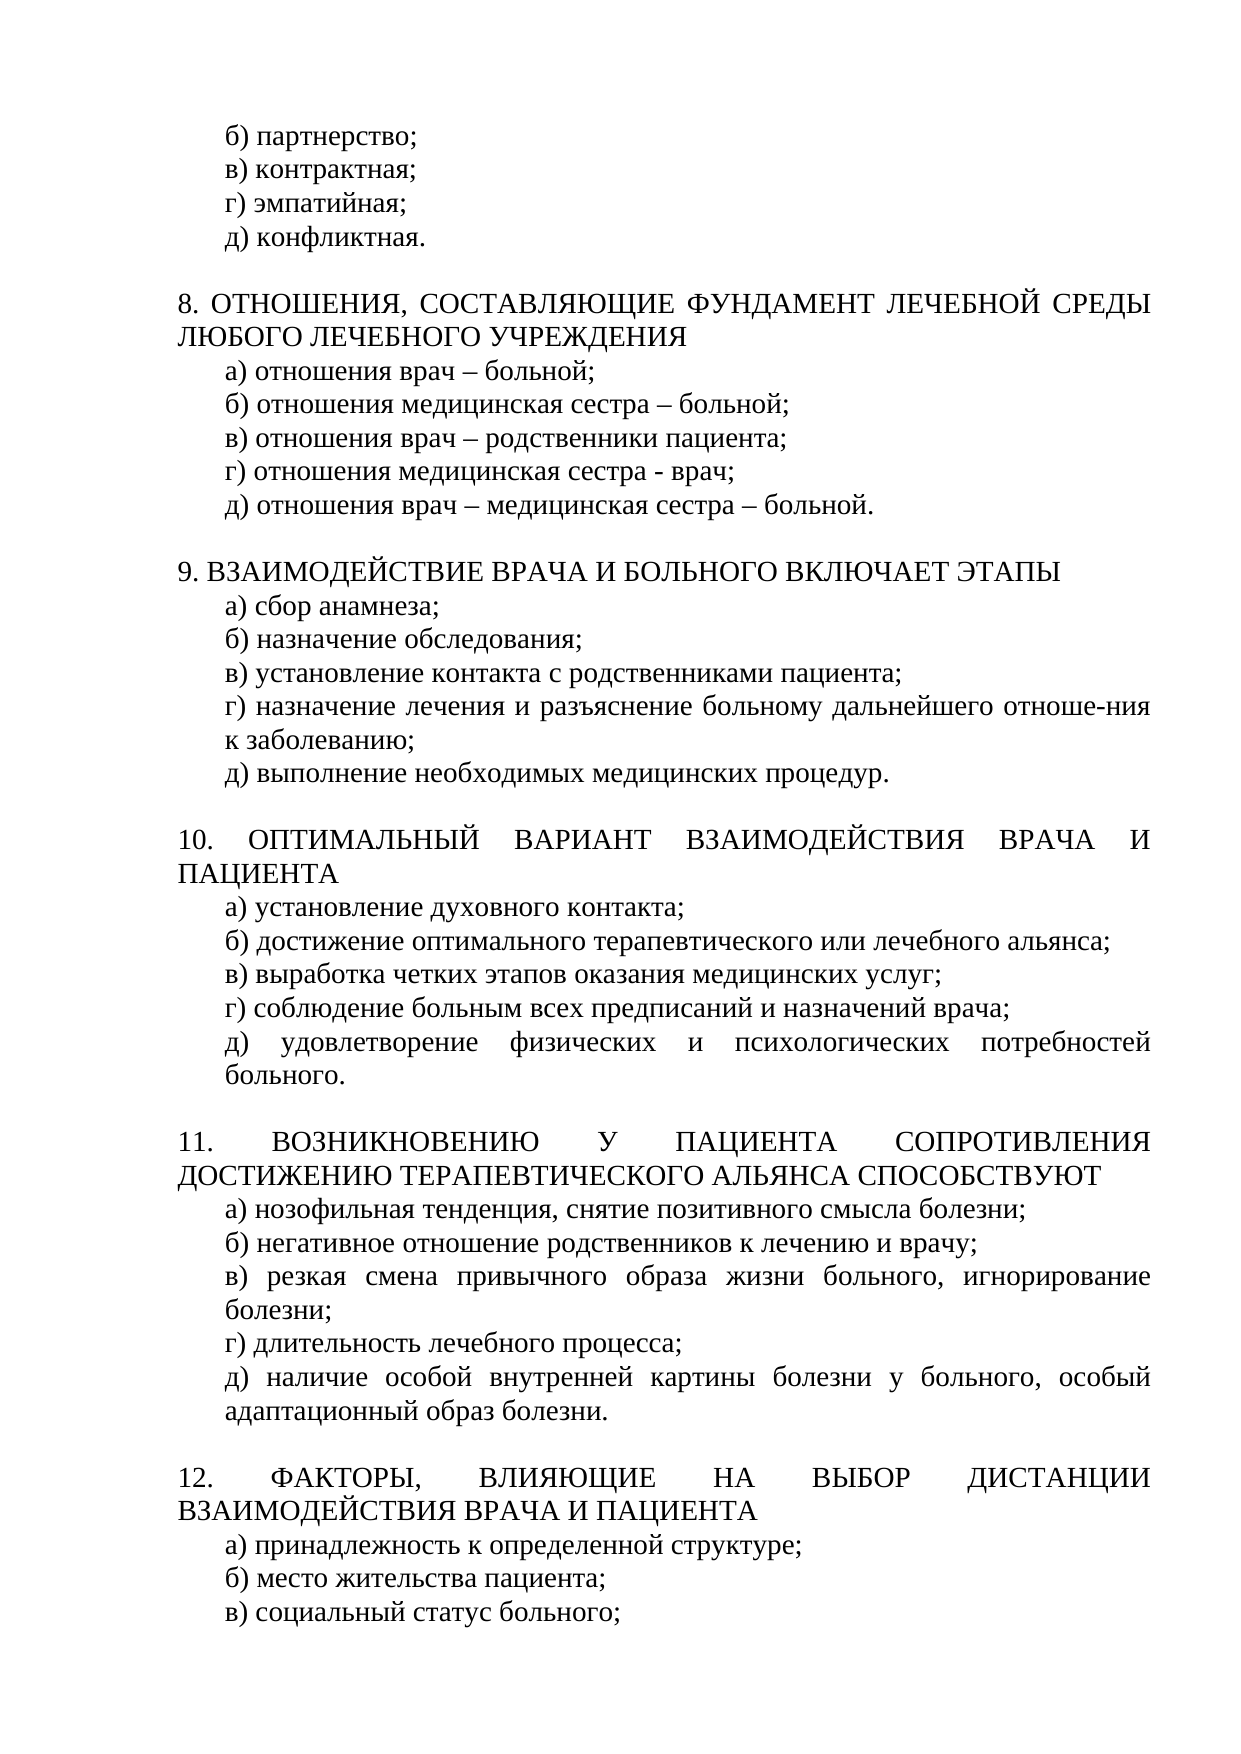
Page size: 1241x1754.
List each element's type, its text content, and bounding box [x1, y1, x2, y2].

text б) партнерство; [224, 118, 1152, 152]
text 12. ФАКТОРЫ, ВЛИЯЮЩИЕ НА ВЫБОР ДИСТАНЦИИ ВЗАИМОДЕЙСТВИЯ ВРАЧА И ПАЦИЕНТА [177, 1460, 1152, 1527]
text 11. ВОЗНИКНОВЕНИЮ У ПАЦИЕНТА СОПРОТИВЛЕНИЯ ДОСТИЖЕНИЮ ТЕРАПЕВТИЧЕСКОГО АЛЬЯНСА СПОСОБСТВУЮТ [177, 1124, 1152, 1191]
text в) контрактная; [224, 152, 1152, 185]
text г) отношения медицинская сестра - врач; [224, 453, 1152, 487]
text в) резкая смена привычного образа жизни больного, игнорирование болезни; [224, 1258, 1152, 1326]
text д) конфликтная. [224, 219, 1152, 252]
text 10. ОПТИМАЛЬНЫЙ ВАРИАНТ ВЗАИМОДЕЙСТВИЯ ВРАЧА И ПАЦИЕНТА [177, 822, 1152, 889]
text а) установление духовного контакта; [224, 889, 1152, 923]
text в) установление контакта с родственниками пациента; [224, 655, 1152, 688]
text г) эмпатийная; [224, 185, 1152, 219]
text г) соблюдение больным всех предписаний и назначений врача; [224, 990, 1152, 1024]
text д) выполнение необходимых медицинских процедур. [224, 755, 1152, 789]
text а) отношения врач – больной; [224, 353, 1152, 386]
text б) негативное отношение родственников к лечению и врачу; [224, 1225, 1152, 1258]
text 8. ОТНОШЕНИЯ, СОСТАВЛЯЮЩИЕ ФУНДАМЕНТ ЛЕЧЕБНОЙ СРЕДЫ ЛЮБОГО ЛЕЧЕБНОГО УЧРЕЖДЕНИЯ [177, 286, 1152, 353]
text а) нозофильная тенденция, снятие позитивного смысла болезни; [224, 1191, 1152, 1225]
text а) принадлежность к определенной структуре; [224, 1527, 1152, 1560]
text в) социальный статус больного; [224, 1594, 1152, 1627]
text г) длительность лечебного процесса; [224, 1326, 1152, 1359]
text д) отношения врач – медицинская сестра – больной. [224, 487, 1152, 521]
text б) место жительства пациента; [224, 1560, 1152, 1594]
text б) отношения медицинская сестра – больной; [224, 386, 1152, 420]
text 9. ВЗАИМОДЕЙСТВИЕ ВРАЧА И БОЛЬНОГО ВКЛЮЧАЕТ ЭТАПЫ [177, 554, 1152, 588]
text в) выработка четких этапов оказания медицинских услуг; [224, 957, 1152, 990]
text а) сбор анамнеза; [224, 588, 1152, 621]
text б) достижение оптимального терапевтического или лечебного альянса; [224, 923, 1152, 957]
text г) назначение лечения и разъяснение больному дальнейшего отноше-ния к заболеванию; [224, 688, 1152, 755]
text д) удовлетворение физических и психологических потребностей больного. [224, 1024, 1152, 1091]
text в) отношения врач – родственники пациента; [224, 420, 1152, 453]
text б) назначение обследования; [224, 621, 1152, 655]
text д) наличие особой внутренней картины болезни у больного, особый адаптационный образ болезни. [224, 1359, 1152, 1426]
